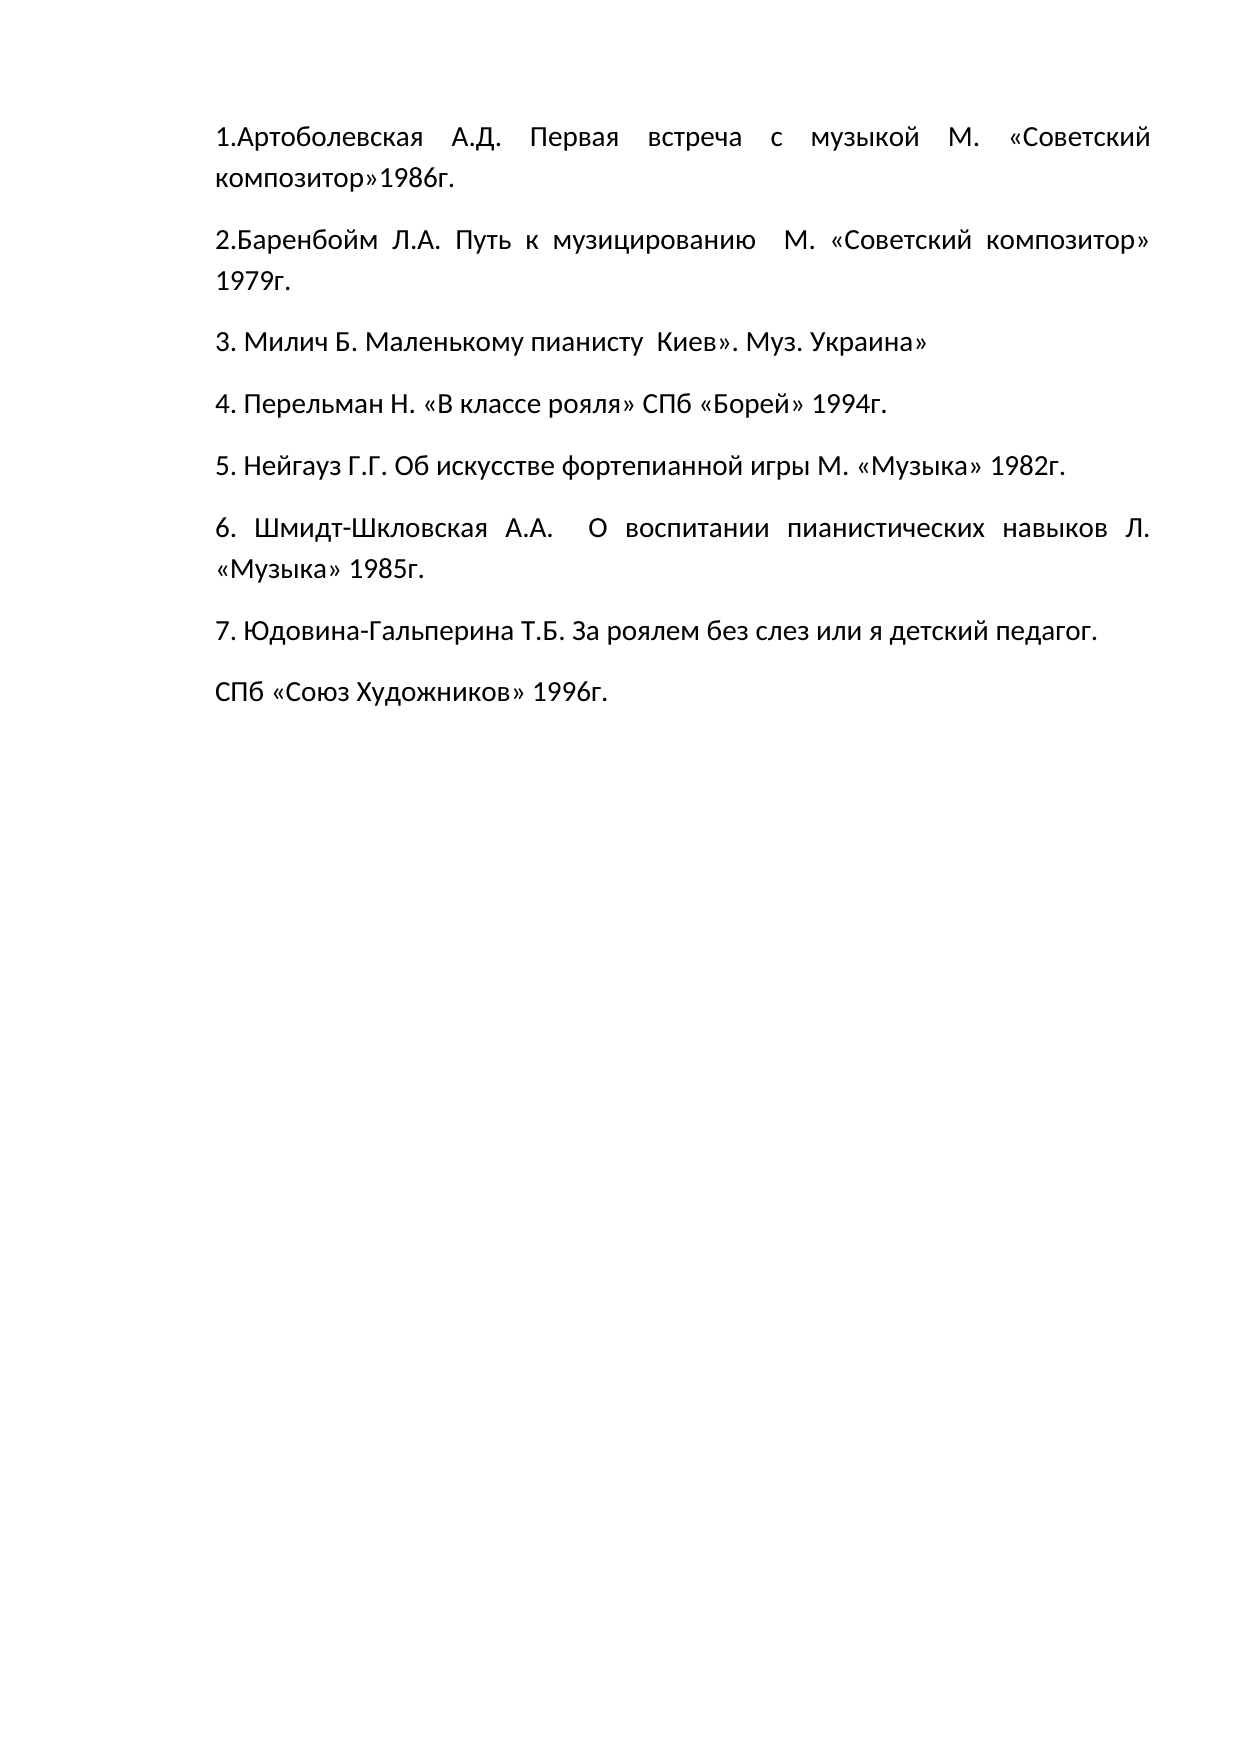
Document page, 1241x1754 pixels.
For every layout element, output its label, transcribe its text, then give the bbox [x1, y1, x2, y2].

text 5. Нейгауз Г.Г. Об искусстве фортепианной игры М. «Музыка» 1982г. [215, 447, 1152, 483]
text 6. Шмидт-Шкловская А.А. О воспитании пианистических навыков Л. «Музыка» 1985г. [215, 509, 1152, 585]
text 4. Перельман Н. «В классе рояля» СПб «Борей» 1994г. [215, 385, 1152, 421]
text СПб «Союз Художников» 1996г. [215, 673, 1152, 709]
text 7. Юдовина-Гальперина Т.Б. За роялем без слез или я детский педагог. [215, 612, 1152, 647]
text 2.Баренбойм Л.А. Путь к музицированию М. «Советский композитор» 1979г. [215, 221, 1152, 297]
text 1.Артоболевская А.Д. Первая встреча с музыкой М. «Советский композитор»1986г. [215, 118, 1152, 195]
text 3. Милич Б. Маленькому пианисту Киев». Муз. Украина» [215, 323, 1152, 359]
